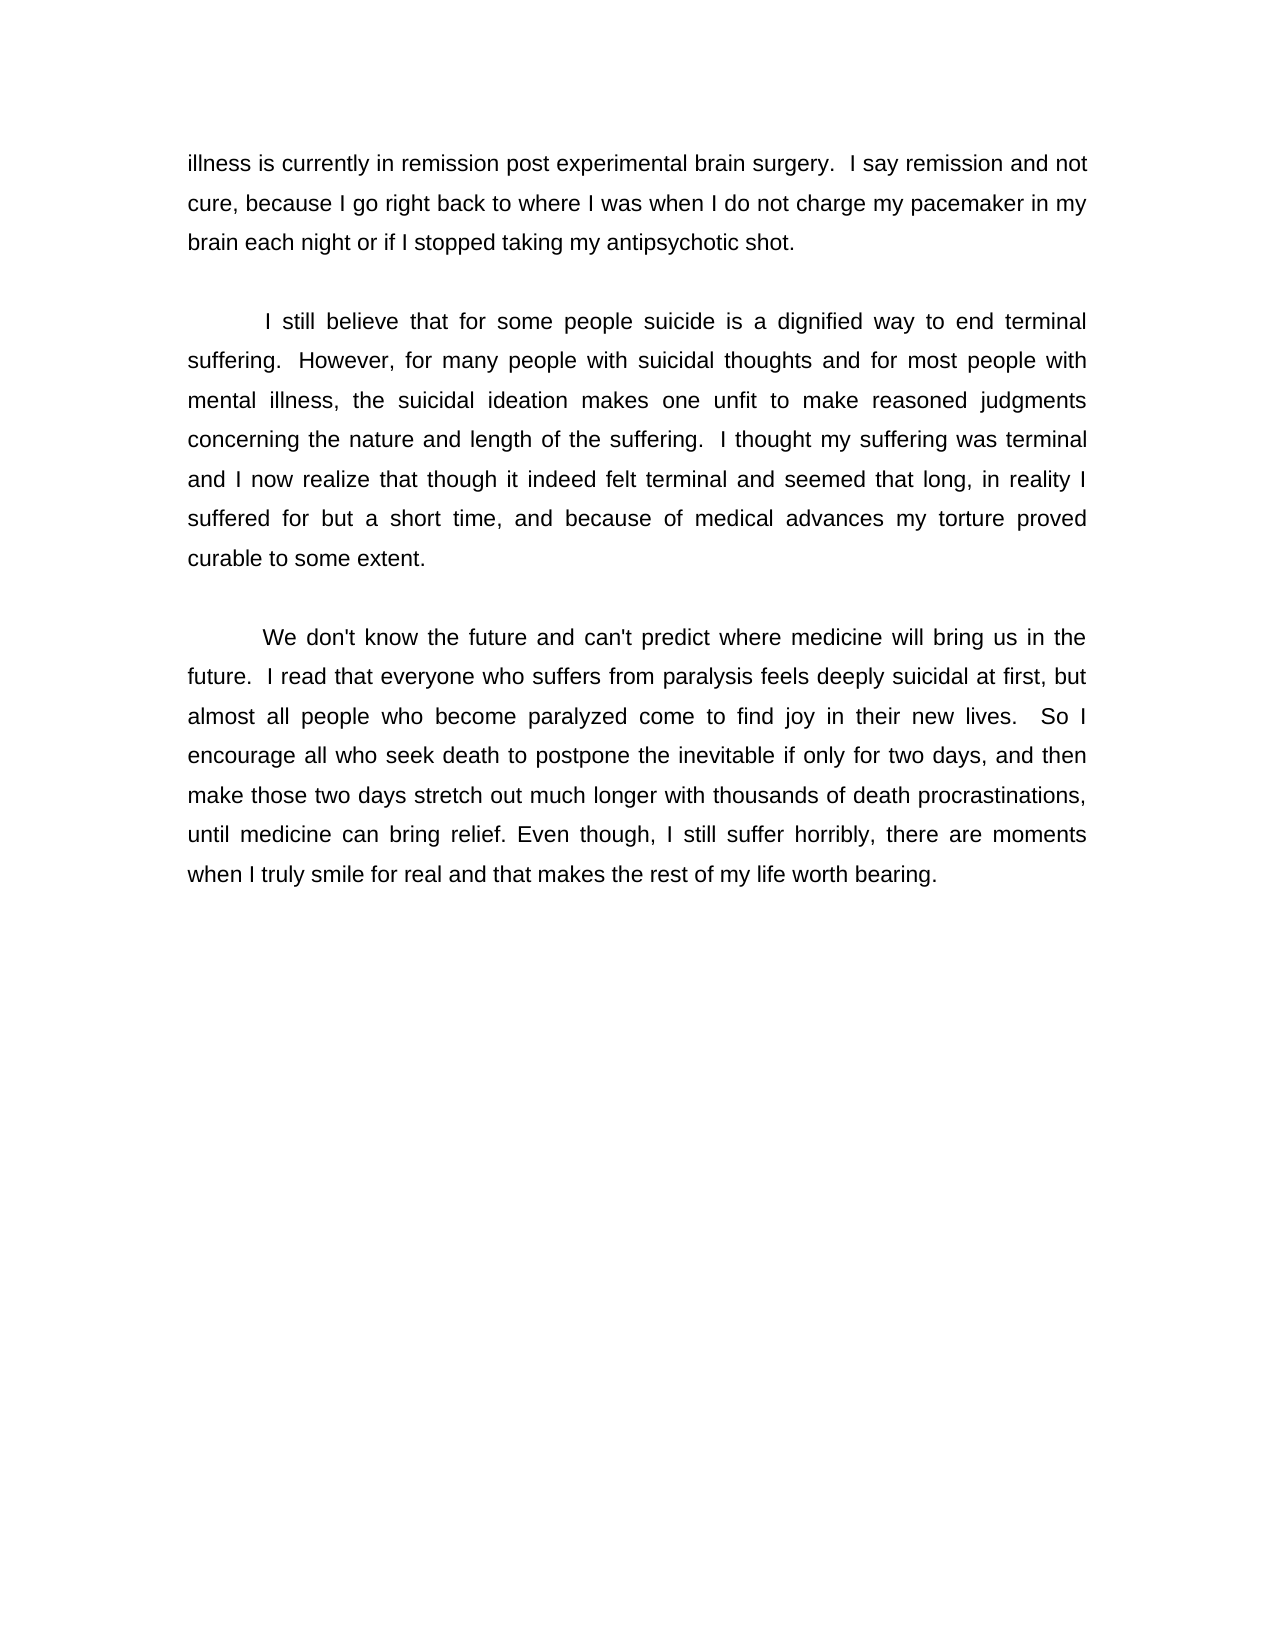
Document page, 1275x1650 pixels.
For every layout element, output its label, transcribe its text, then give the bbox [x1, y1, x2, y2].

text We don't know the future and can't predict where medicine will bring us in the future. I read that everyone who suffers from paralysis feels deeply suicidal at first, but almost all people who become paralyzed come to find joy in their new lives. So I encourage all who seek death to postpone the inevitable if only for two days, and then make those two days stretch out much longer with thousands of death procrastinations, until medicine can bring relief. Even though, I still suffer horribly, there are moments when I truly smile for real and that makes the rest of my life worth bearing. [187, 624, 1087, 887]
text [187, 150, 1087, 255]
text I still believe that for some people suicide is a dignified way to end terminal suffering. However, for many people with suicidal thoughts and for most people with mental illness, the suicidal ideation makes one unfit to make reasoned judgments concerning the nature and length of the suffering. I thought my suffering was terminal and I now realize that though it indeed felt terminal and seemed that long, in reality I suffered for but a short time, and because of medical advances my torture proved curable to some extent. [187, 308, 1087, 571]
